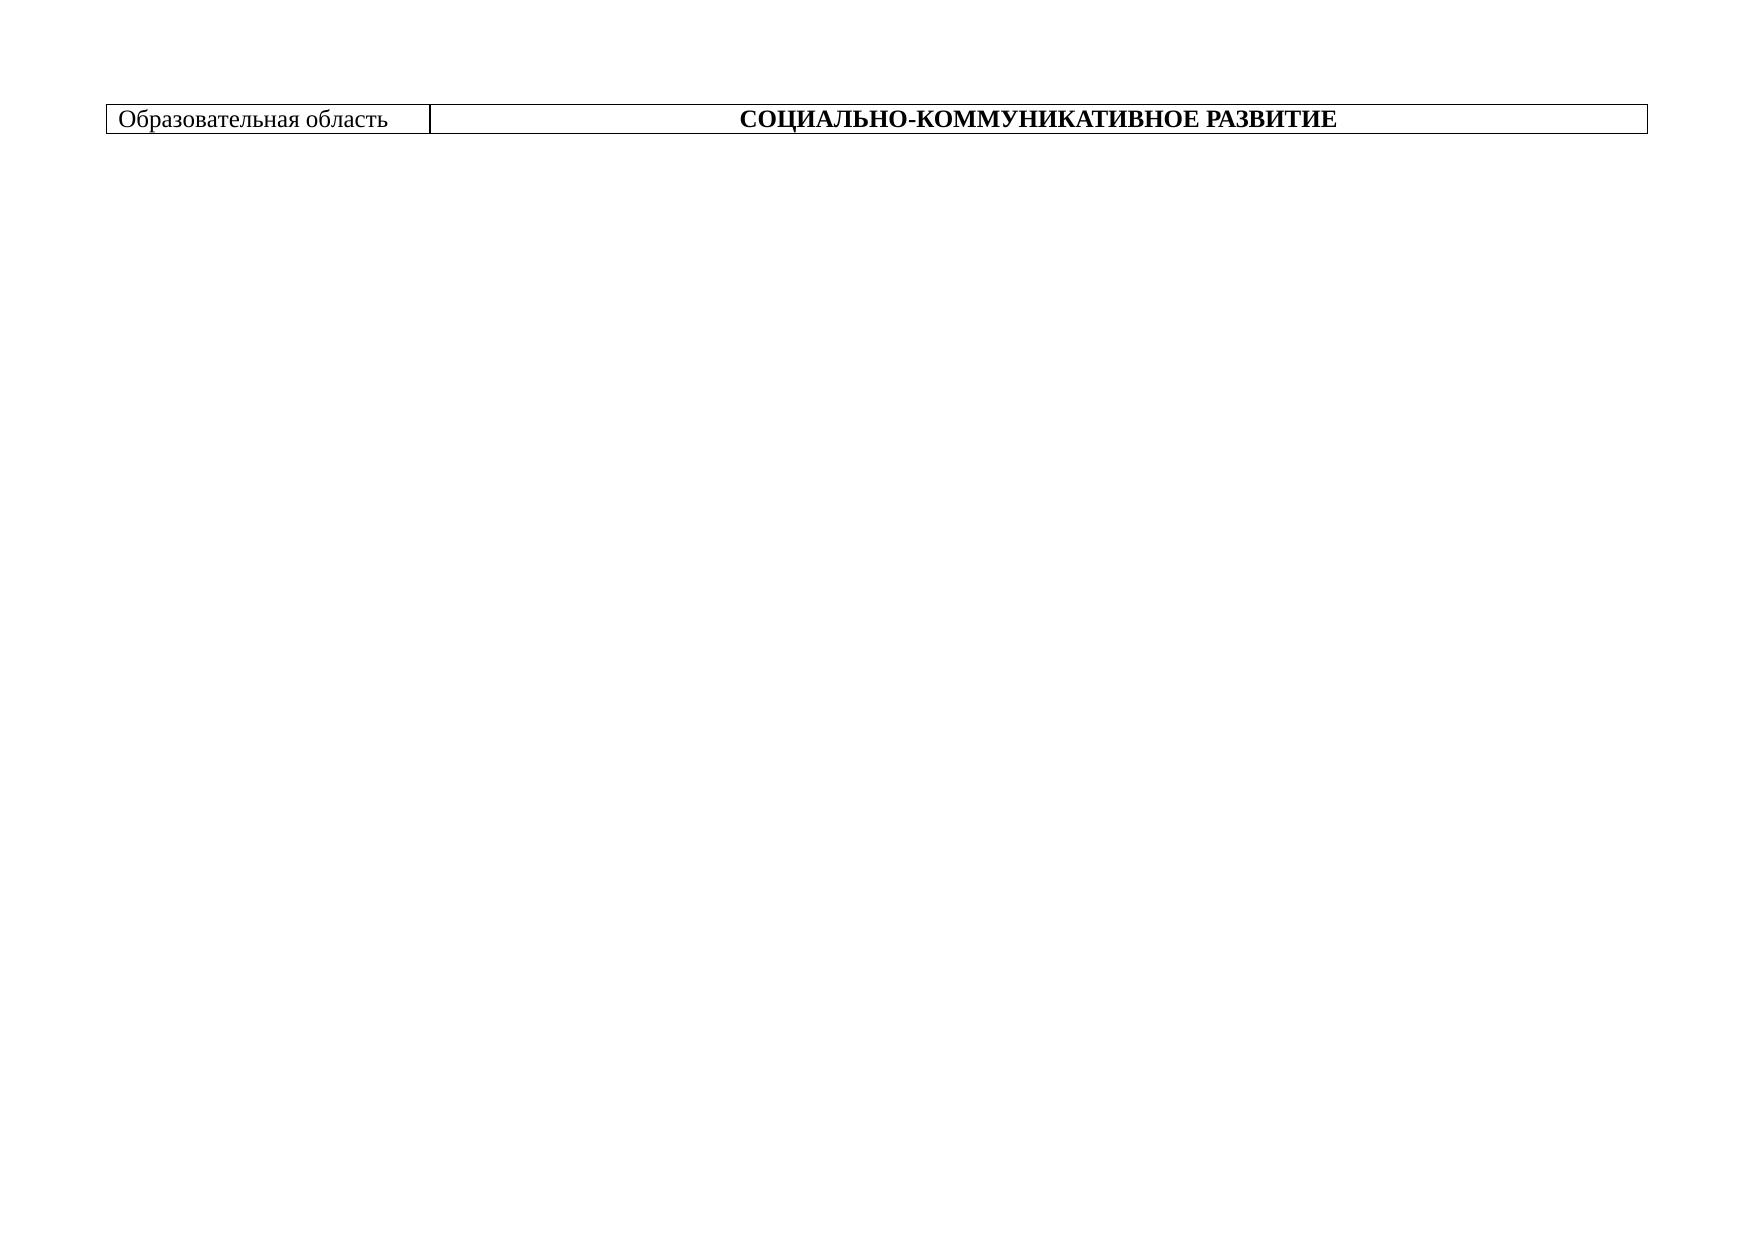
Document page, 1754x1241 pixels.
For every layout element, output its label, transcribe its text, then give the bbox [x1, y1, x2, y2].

table_header Образовательная область [107, 105, 429, 133]
table_header СОЦИАЛЬНО-КОММУНИКАТИВНОЕ РАЗВИТИЕ [431, 105, 1647, 133]
